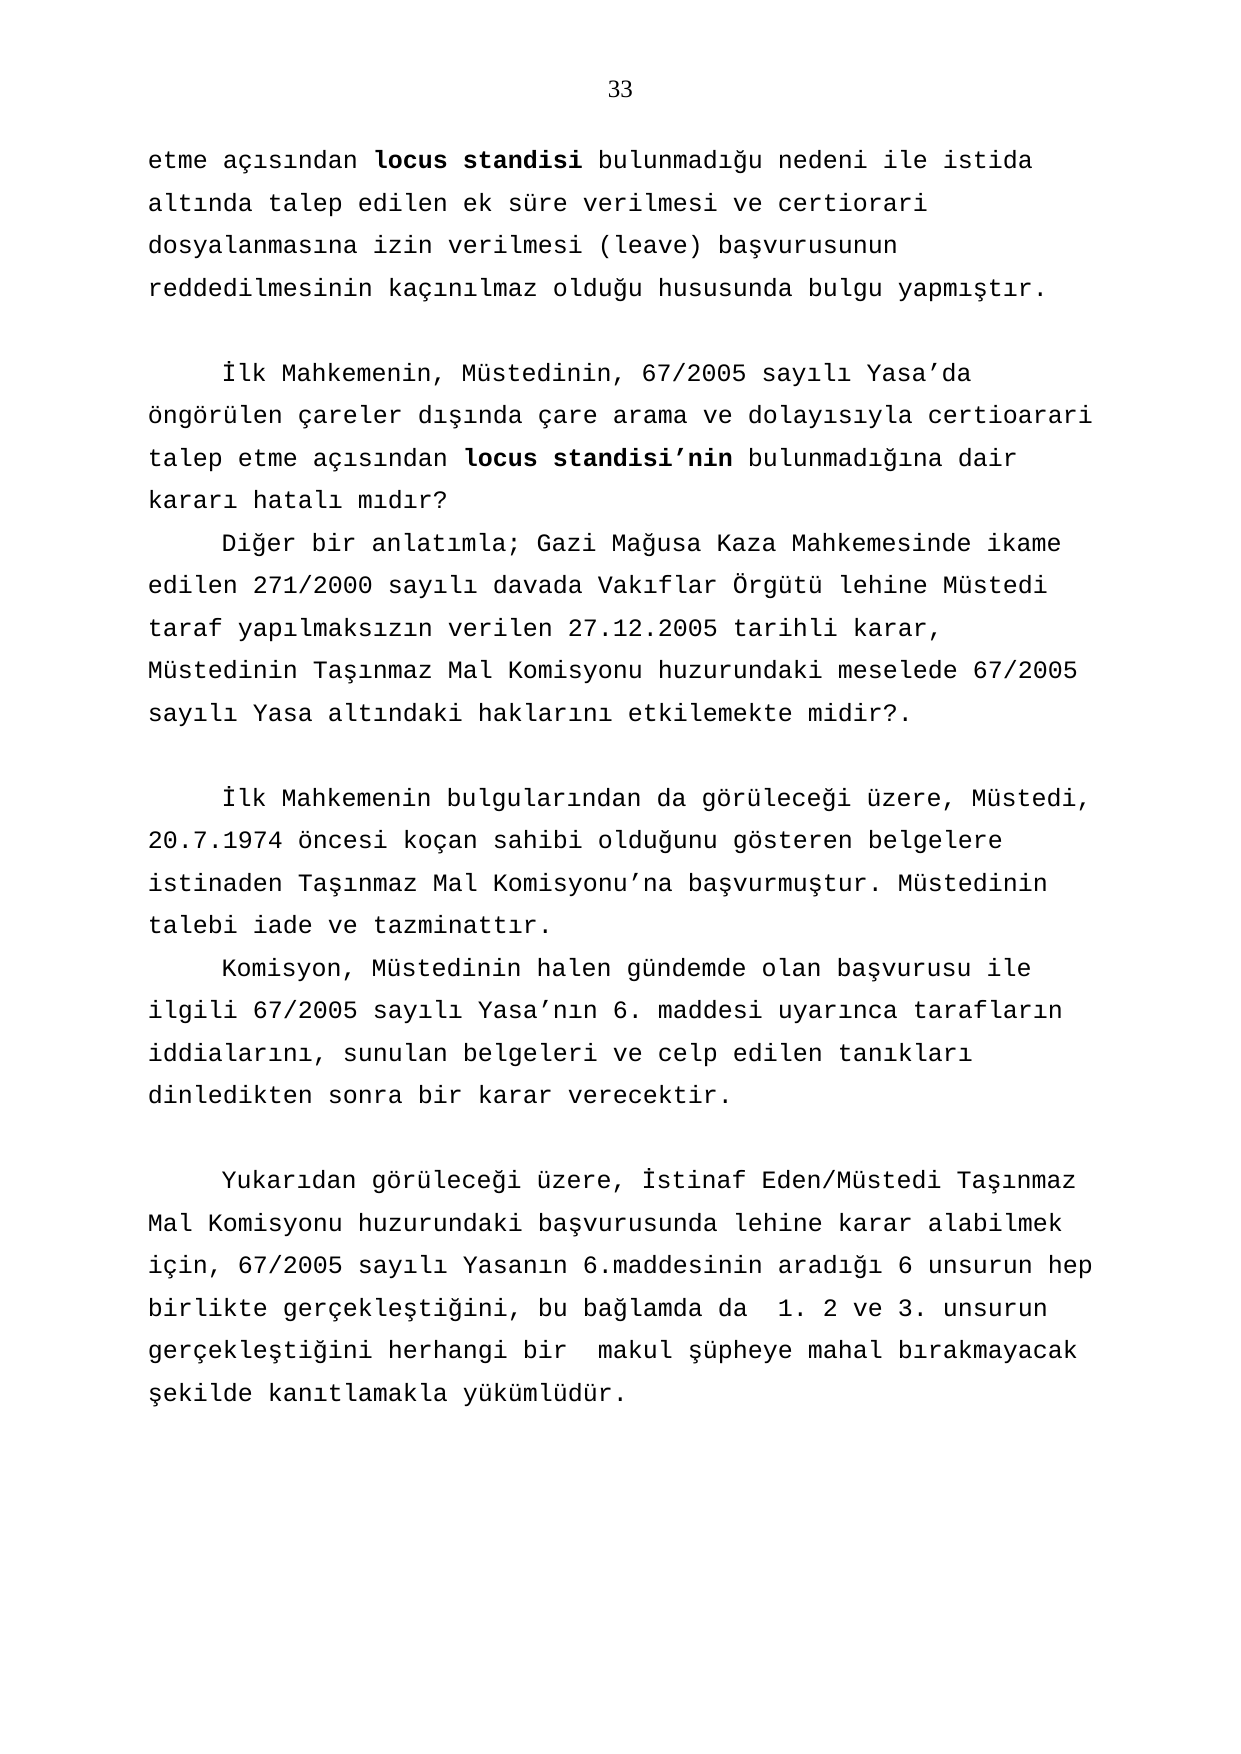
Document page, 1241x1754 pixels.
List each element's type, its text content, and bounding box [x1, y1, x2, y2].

text İlk Mahkemenin bulgularından da görüleceği üzere, Müstedi, 20.7.1974 öncesi koçan sahibi olduğunu gösteren belgelere istinaden Taşınmaz Mal Komisyonu’na başvurmuştur. Müstedinin talebi iade ve tazminattır. [148, 785, 1093, 941]
text Komisyon, Müstedinin halen gündemde olan başvurusu ile ilgili 67/2005 sayılı Yasa’nın 6. maddesi uyarınca tarafların iddialarını, sunulan belgeleri ve celp edilen tanıkları dinledikten sonra bir karar verecektir. [148, 955, 1093, 1111]
text Yukarıdan görüleceği üzere, İstinaf Eden/Müstedi Taşınmaz Mal Komisyonu huzurundaki başvurusunda lehine karar alabilmek için, 67/2005 sayılı Yasanın 6.maddesinin aradığı 6 unsurun hep birlikte gerçekleştiğini, bu bağlamda da 1. 2 ve 3. unsurun gerçekleştiğini herhangi bir makul şüpheye mahal bırakmayacak şekilde kanıtlamakla yükümlüdür. [148, 1168, 1093, 1408]
text Diğer bir anlatımla; Gazi Mağusa Kaza Mahkemesinde ikame edilen 271/2000 sayılı davada Vakıflar Örgütü lehine Müstedi taraf yapılmaksızın verilen 27.12.2005 tarihli karar, Müstedinin Taşınmaz Mal Komisyonu huzurundaki meselede 67/2005 sayılı Yasa altındaki haklarını etkilemekte midir?. [148, 530, 1093, 728]
text İlk Mahkemenin, Müstedinin, 67/2005 sayılı Yasa’da öngörülen çareler dışında çare arama ve dolayısıyla certioarari talep etme açısından locus standisi’nin bulunmadığına dair kararı hatalı mıdır? [148, 360, 1093, 516]
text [148, 148, 1093, 303]
